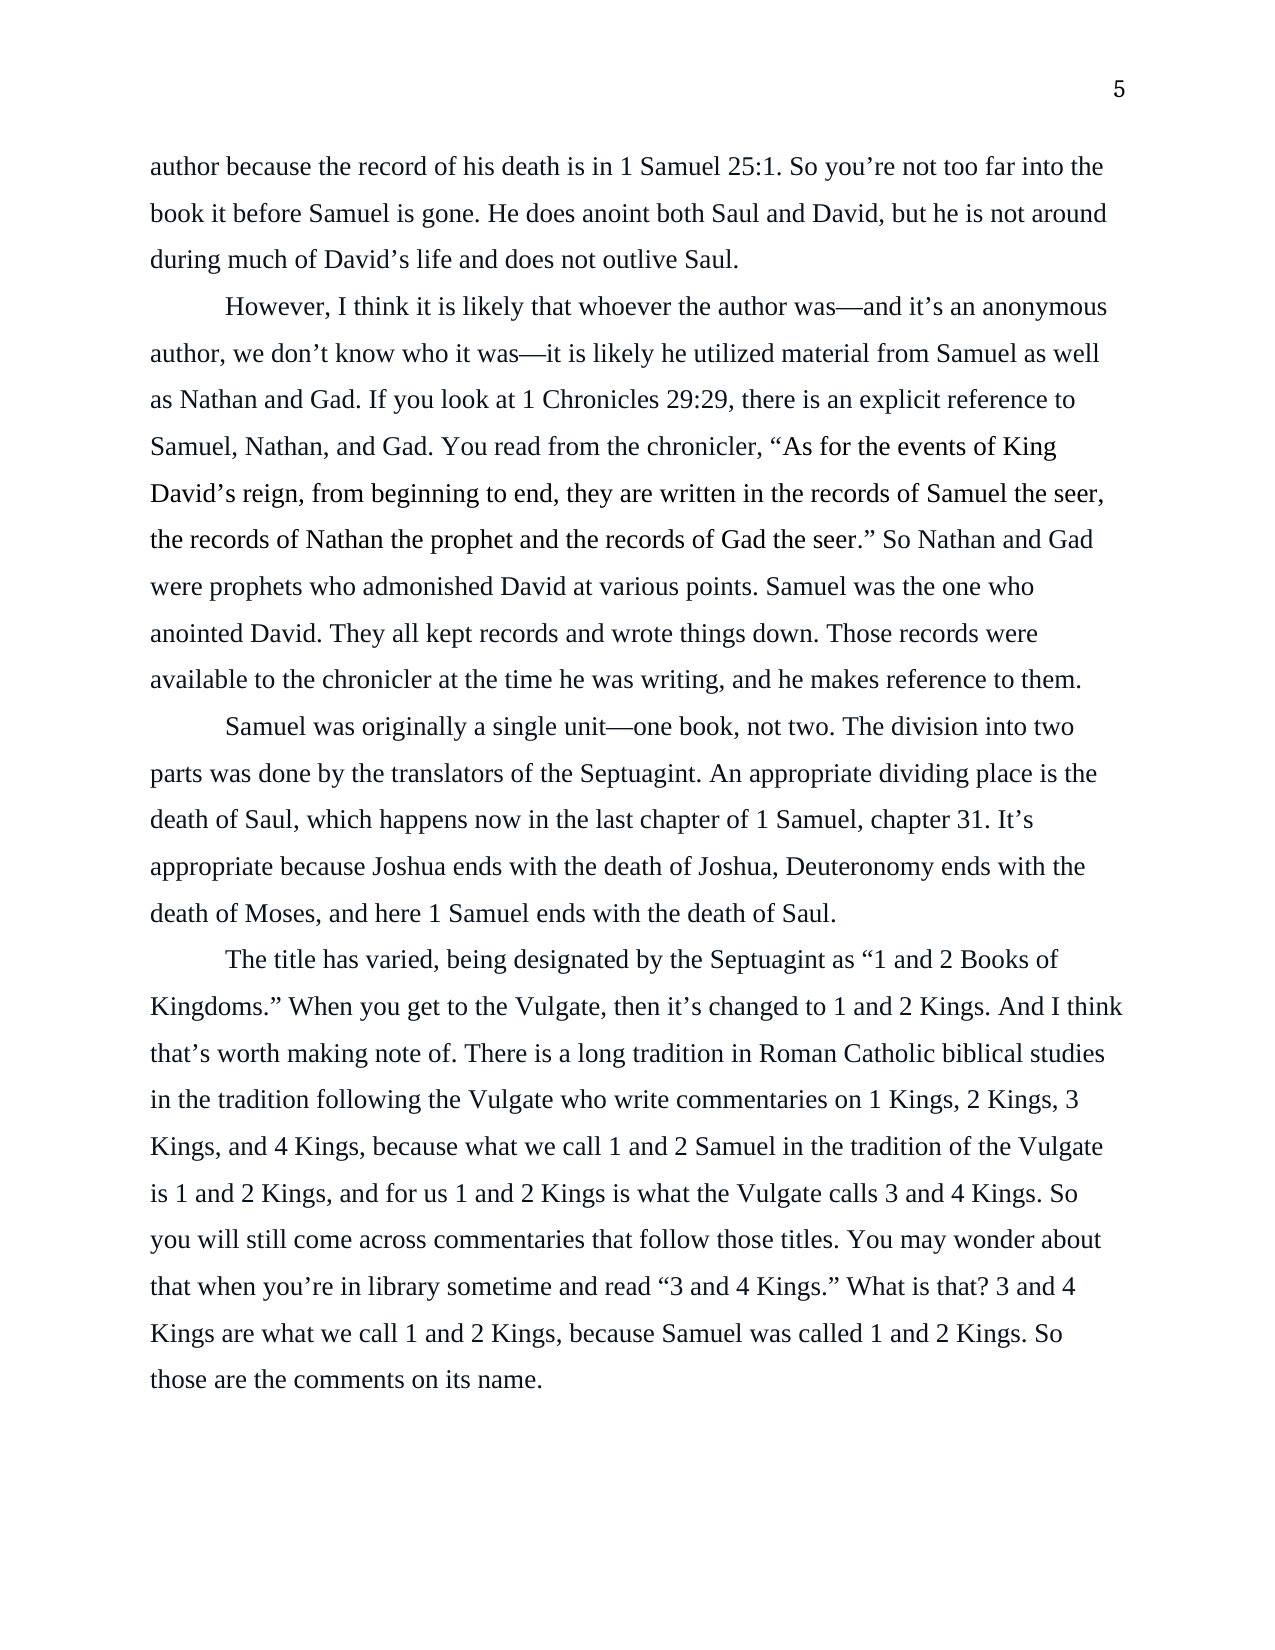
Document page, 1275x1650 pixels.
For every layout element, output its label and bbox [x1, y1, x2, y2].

text [150, 150, 1125, 1488]
